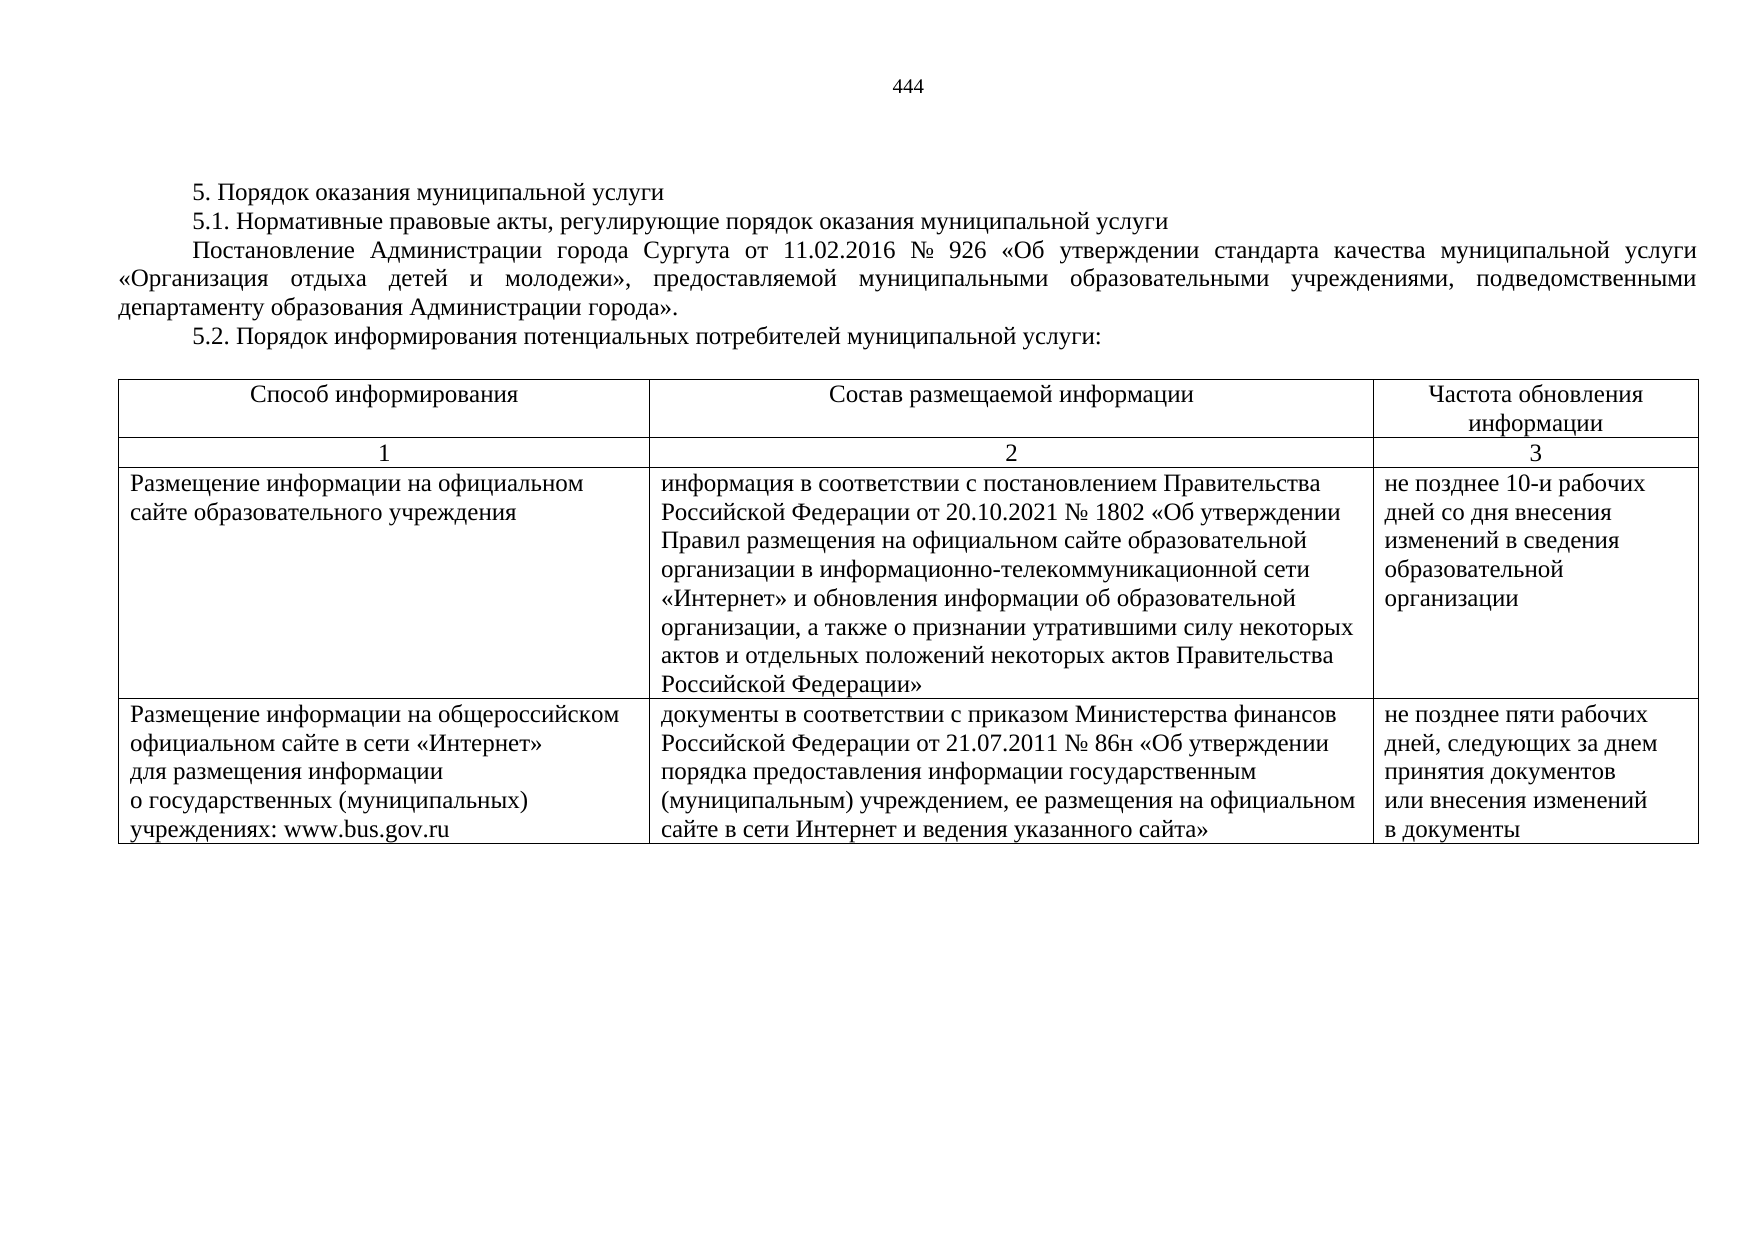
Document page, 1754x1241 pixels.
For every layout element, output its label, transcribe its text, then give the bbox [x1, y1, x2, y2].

table_cell не позднее пяти рабочих дней, следующих за днем принятия документов или внесения изменений в документы [1374, 699, 1698, 843]
text 5. Порядок оказания муниципальной услуги [177, 177, 1698, 206]
table_cell 3 [1374, 438, 1698, 467]
table_cell документы в соответствии с приказом Министерства финансов Российской Федерации от 21.07.2011 № 86н «Об утверждении порядка предоставления информации государственным (муниципальным) учреждением, ее размещения на официальном сайте в сети Интернет и ведения указанного сайта» [650, 699, 1373, 843]
table_cell информация в соответствии с постановлением Правительства Российской Федерации от 20.10.2021 № 1802 «Об утверждении Правил размещения на официальном сайте образовательной организации в информационно-телекоммуникационной сети «Интернет» и обновления информации об образовательной организации, а также о признании утратившими силу некоторых актов и отдельных положений некоторых актов Правительства Российской Федерации» [650, 468, 1373, 698]
table_cell Размещение информации на общероссийском официальном сайте в сети «Интернет» для размещения информации о государственных (муниципальных) учреждениях: www.bus.gov.ru [119, 699, 649, 843]
table_header Частота обновления информации [1374, 380, 1698, 437]
table_cell Размещение информации на официальном сайте образовательного учреждения [119, 468, 649, 698]
text 5.2. Порядок информирования потенциальных потребителей муниципальной услуги: [118, 321, 1698, 350]
table_header Способ информирования [119, 380, 649, 437]
text 5.1. Нормативные правовые акты, регулирующие порядок оказания муниципальной услуги [177, 206, 1698, 235]
table_cell 1 [119, 438, 649, 467]
table_cell 2 [650, 438, 1373, 467]
table_header Состав размещаемой информации [650, 380, 1373, 437]
text Постановление Администрации города Сургута от 11.02.2016 № 926 «Об утверждении стандарта качества муниципальной услуги «Организация отдыха детей и молодежи», предоставляемой муниципальными образовательными учреждениями, подведомственными департаменту образования Администрации города». [118, 235, 1698, 321]
table_cell не позднее 10-и рабочих дней со дня внесения изменений в сведения образовательной организации [1374, 468, 1698, 698]
